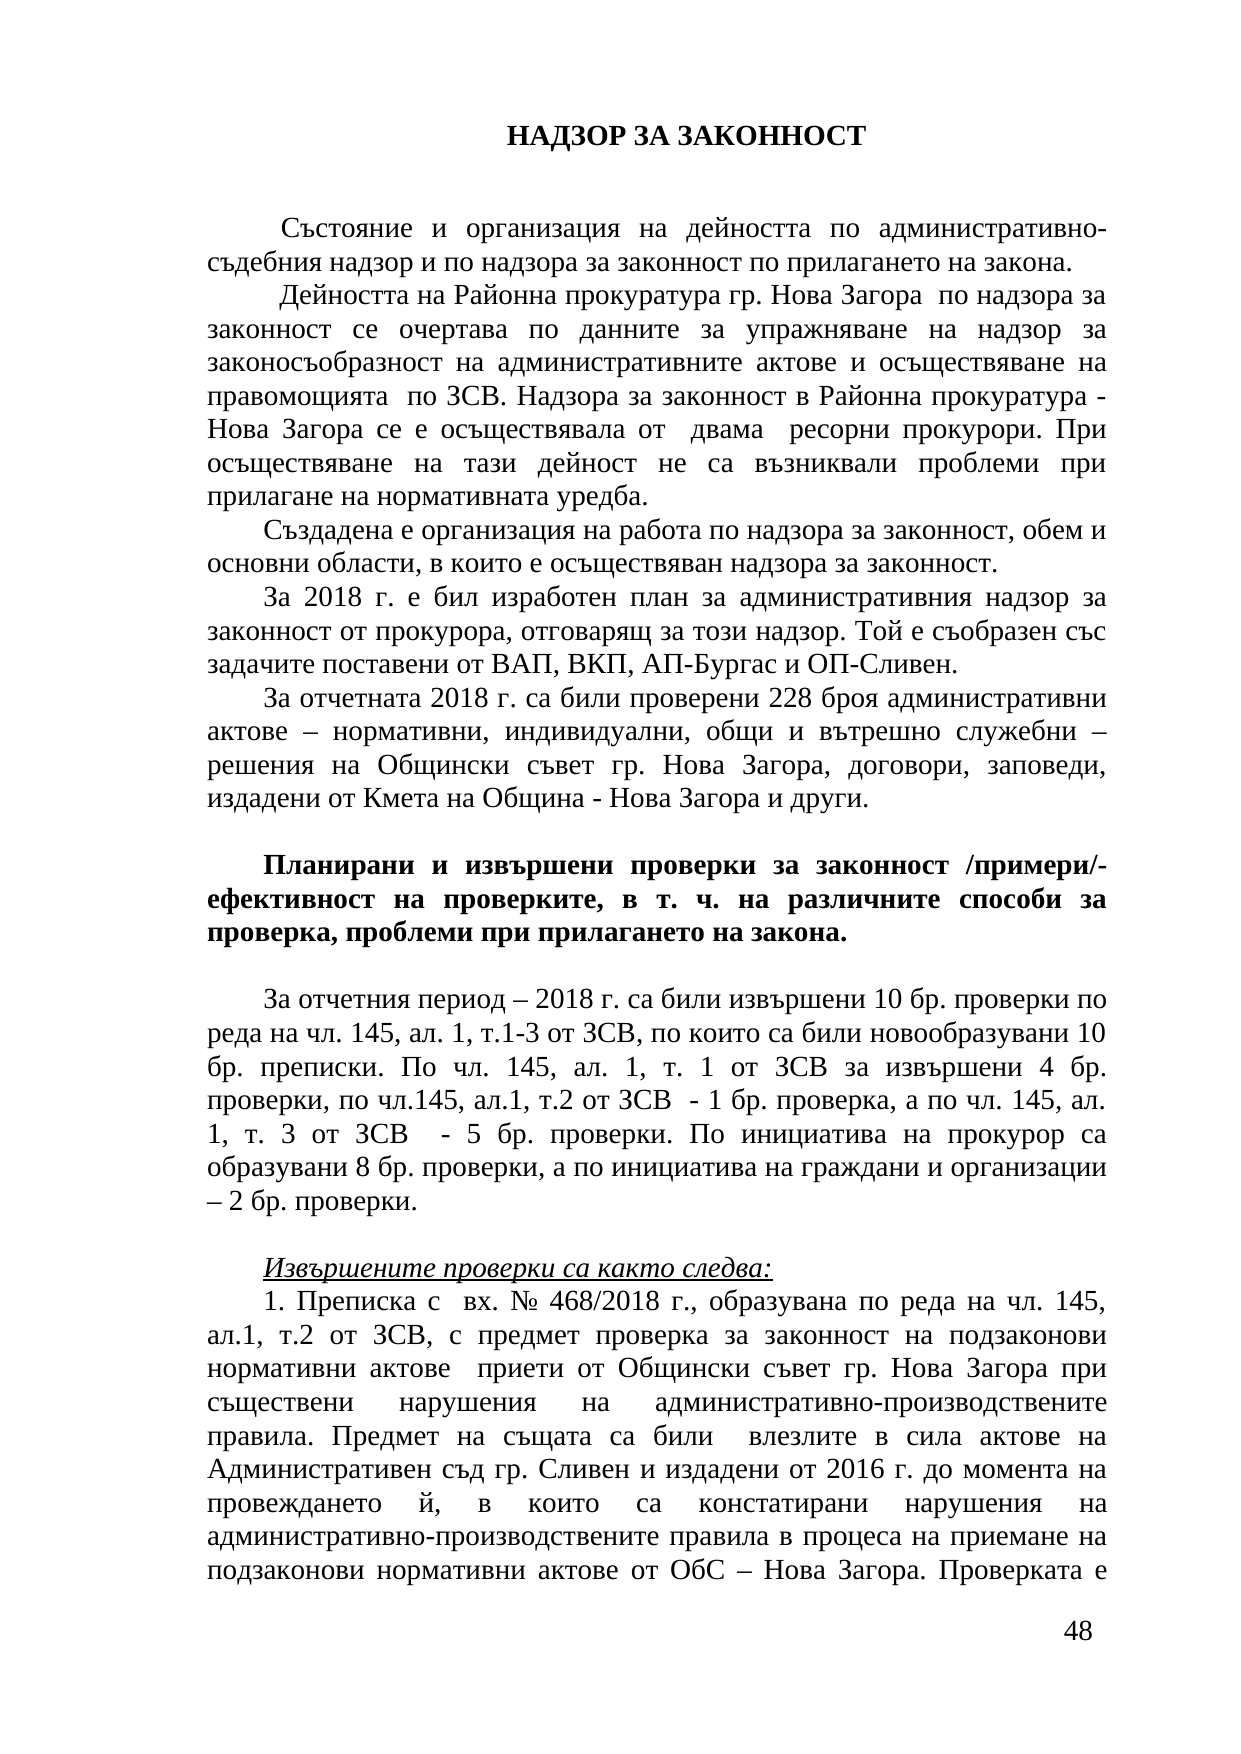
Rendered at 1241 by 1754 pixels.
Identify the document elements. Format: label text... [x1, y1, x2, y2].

text Извършените проверки са както следва: [207, 1250, 1108, 1283]
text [207, 1283, 1108, 1585]
text Планирани и извършени проверки за законност /примери/- ефективност на проверките, в т. ч. на различните способи за проверка, проблеми при прилагането на закона. [207, 847, 1108, 948]
text Състояние и организация на дейността по административно- съдебния надзор и по надзора за законност по прилагането на закона. [207, 210, 1107, 277]
text Дейността на Районна прокуратура гр. Нова Загора по надзора за законност се очертава по данните за упражняване на надзор за законосъобразност на административните актове и осъществяване на правомощията по ЗСВ. Надзора за законност в Районна прокуратура - Нова Загора се е осъществявала от двама ресорни прокурори. При осъществяване на тази дейност не са възниквали проблеми при прилагане на нормативната уредба. [207, 277, 1107, 512]
text За 2018 г. е бил изработен план за административния надзор за законност от прокурора, отговарящ за този надзор. Той е съобразен със задачите поставени от ВАП, ВКП, АП-Бургас и ОП-Сливен. [207, 579, 1107, 680]
text За отчетната 2018 г. са били проверени 228 броя административни актове – нормативни, индивидуални, общи и вътрешно служебни – решения на Общински съвет гр. Нова Загора, договори, заповеди, издадени от Кмета на Община - Нова Загора и други. [207, 680, 1107, 814]
text Създадена е организация на работа по надзора за законност, обем и основни области, в които е осъществяван надзора за законност. [207, 512, 1107, 579]
text За отчетния период – 2018 г. са били извършени 10 бр. проверки по реда на чл. 145, ал. 1, т.1-3 от ЗСВ, по които са били новообразувани 10 бр. преписки. По чл. 145, ал. 1, т. 1 от ЗСВ за извършени 4 бр. проверки, по чл.145, ал.1, т.2 от ЗСВ - 1 бр. проверка, а по чл. 145, ал. 1, т. 3 от ЗСВ - 5 бр. проверки. По инициатива на прокурор са образувани 8 бр. проверки, а по инициатива на граждани и организации – 2 бр. проверки. [207, 982, 1108, 1216]
text НАДЗОР ЗА ЗАКОННОСТ [207, 118, 1092, 152]
